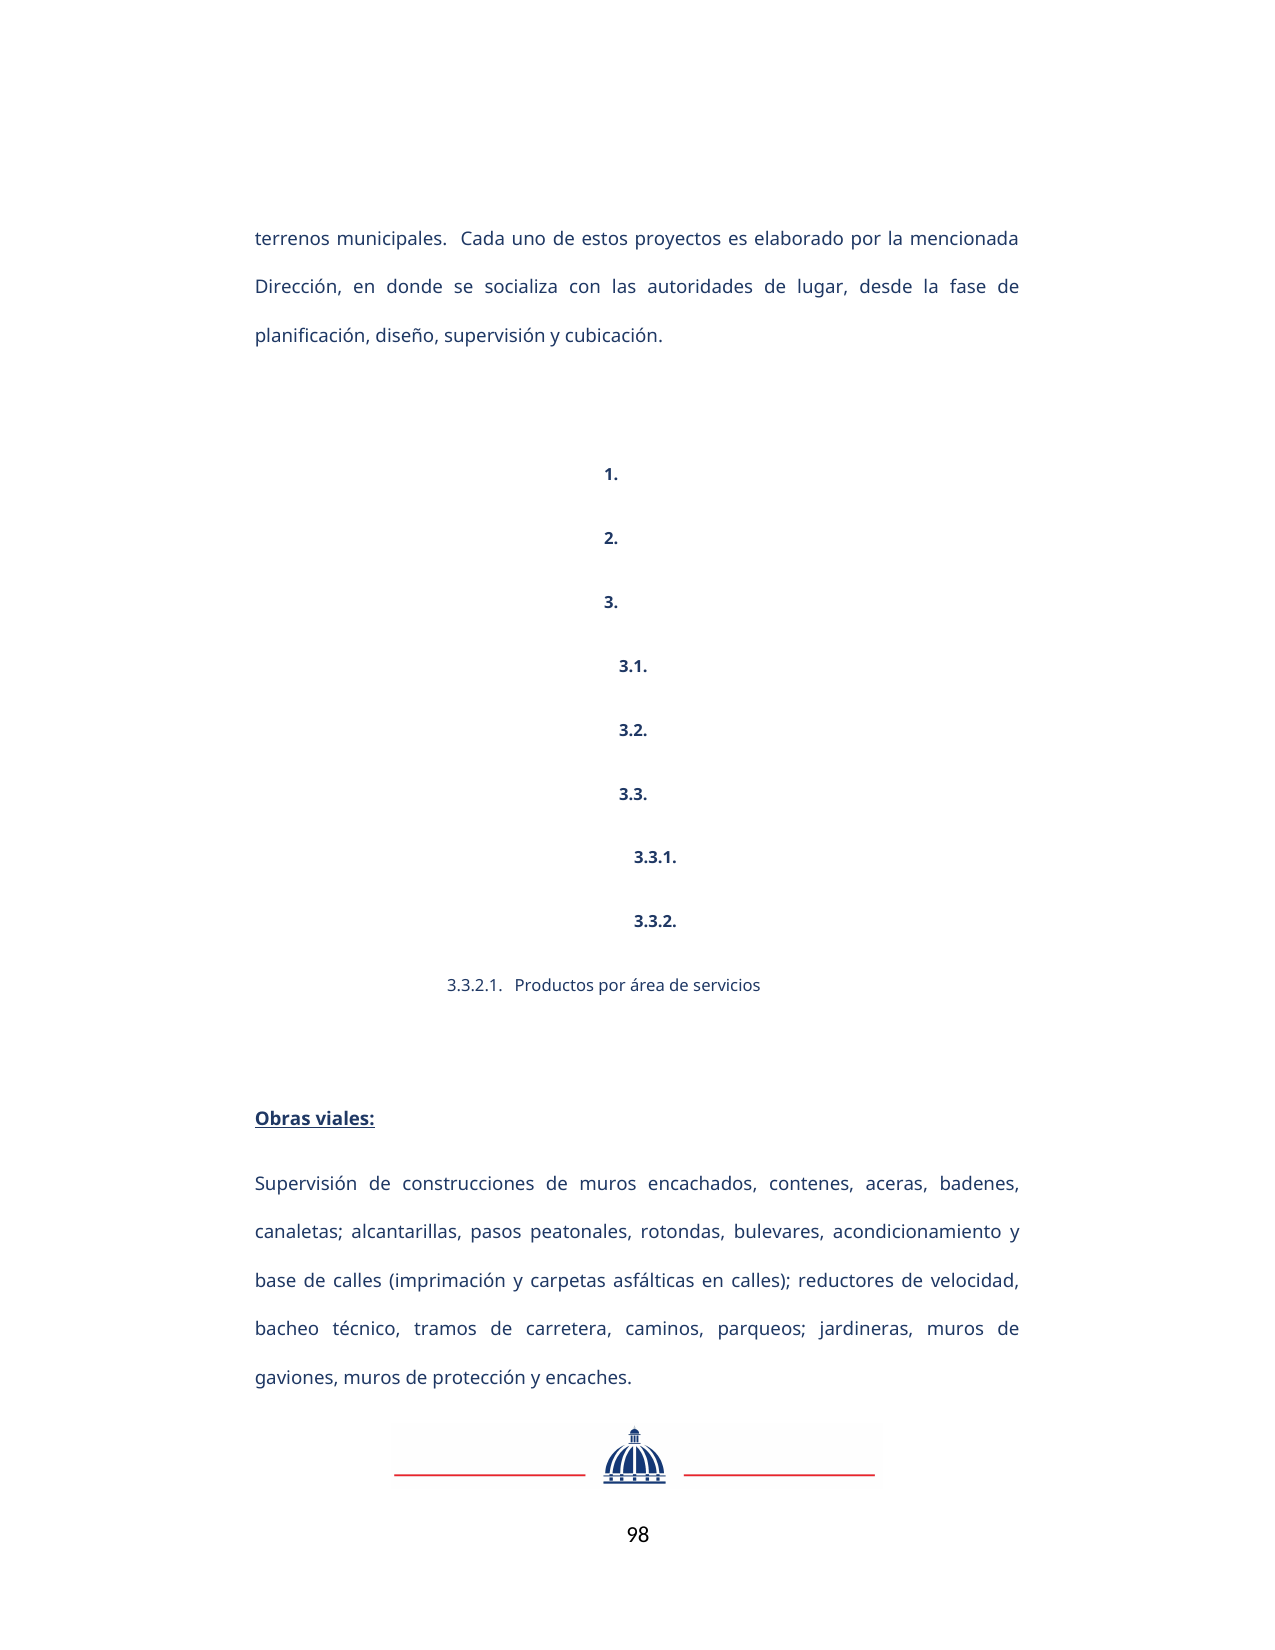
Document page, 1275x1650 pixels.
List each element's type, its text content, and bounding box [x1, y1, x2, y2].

text Obras viales: [254, 1105, 1020, 1131]
text Supervisión de construcciones de muros encachados, contenes, aceras, badenes, canaletas; alcantarillas, pasos peatonales, rotondas, bulevares, acondicionamiento y base de calles (imprimación y carpetas asfálticas en calles); reductores de velocidad, bacheo técnico, tramos de carretera, caminos, parqueos; jardineras, muros de gaviones, muros de protección y encaches. [254, 1170, 1020, 1389]
picture [390, 1423, 883, 1489]
subtitle Productos por área de servicios [187, 974, 1020, 997]
